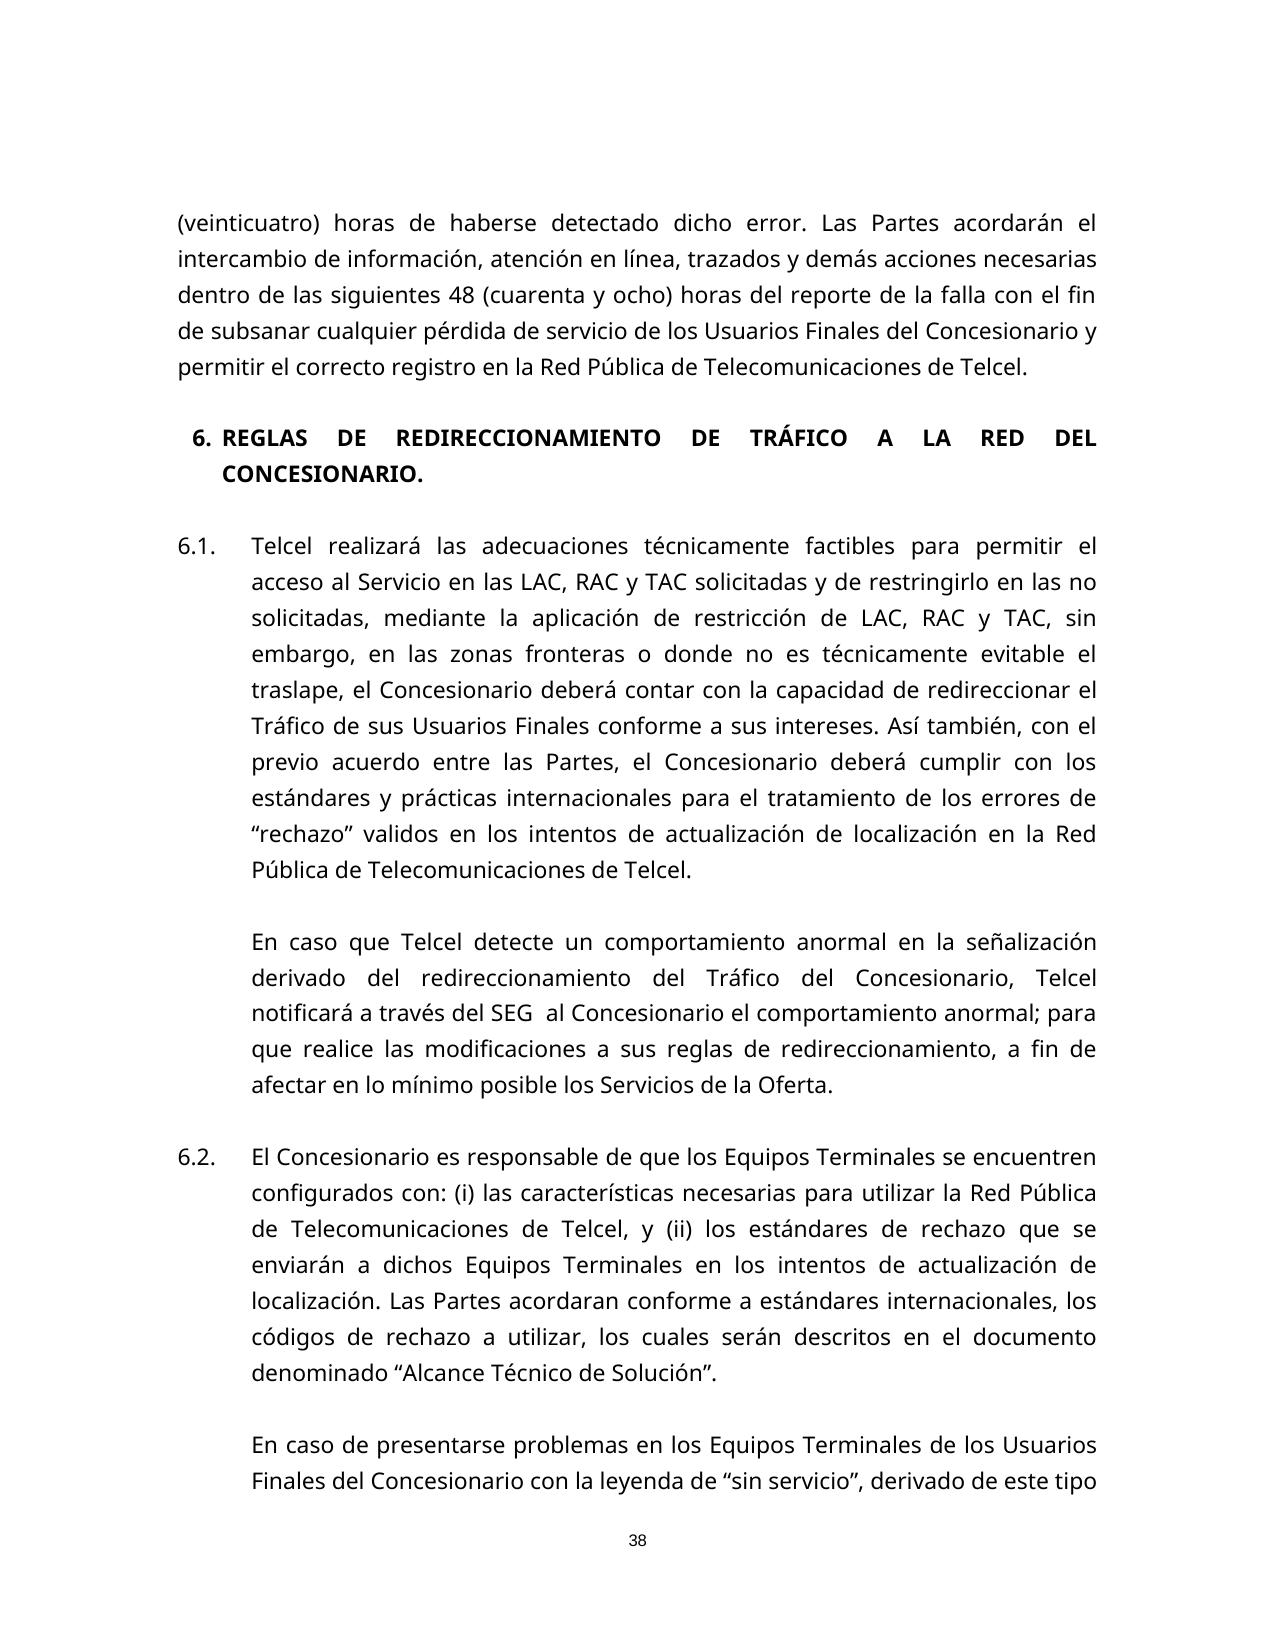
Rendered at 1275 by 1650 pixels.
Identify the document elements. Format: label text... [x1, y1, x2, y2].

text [251, 1429, 1098, 1496]
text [177, 207, 1098, 382]
list Telcel realizará las adecuaciones técnicamente factibles para permitir el acceso al Servicio en las LAC, RAC y TAC solicitadas y de restringirlo en las no solicitadas, mediante la aplicación de restricción de LAC, RAC y TAC, sin embargo, en las zonas fronteras o donde no es técnicamente evitable el traslape, el Concesionario deberá contar con la capacidad de redireccionar el Tráfico de sus Usuarios Finales conforme a sus intereses. Así también, con el previo acuerdo entre las Partes, el Concesionario deberá cumplir con los estándares y prácticas internacionales para el tratamiento de los errores de “rechazo” validos en los intentos de actualización de localización en la Red Pública de Telecomunicaciones de Telcel. [177, 530, 1098, 885]
list REGLAS DE REDIRECCIONAMIENTO DE TRÁFICO A LA RED DEL CONCESIONARIO. [192, 422, 1098, 489]
list El Concesionario es responsable de que los Equipos Terminales se encuentren configurados con: (i) las características necesarias para utilizar la Red Pública de Telecomunicaciones de Telcel, y (ii) los estándares de rechazo que se enviarán a dichos Equipos Terminales en los intentos de actualización de localización. Las Partes acordaran conforme a estándares internacionales, los códigos de rechazo a utilizar, los cuales serán descritos en el documento denominado “Alcance Técnico de Solución”. [177, 1141, 1098, 1388]
text En caso que Telcel detecte un comportamiento anormal en la señalización derivado del redireccionamiento del Tráfico del Concesionario, Telcel notificará a través del SEG al Concesionario el comportamiento anormal; para que realice las modificaciones a sus reglas de redireccionamiento, a fin de afectar en lo mínimo posible los Servicios de la Oferta. [251, 926, 1098, 1101]
